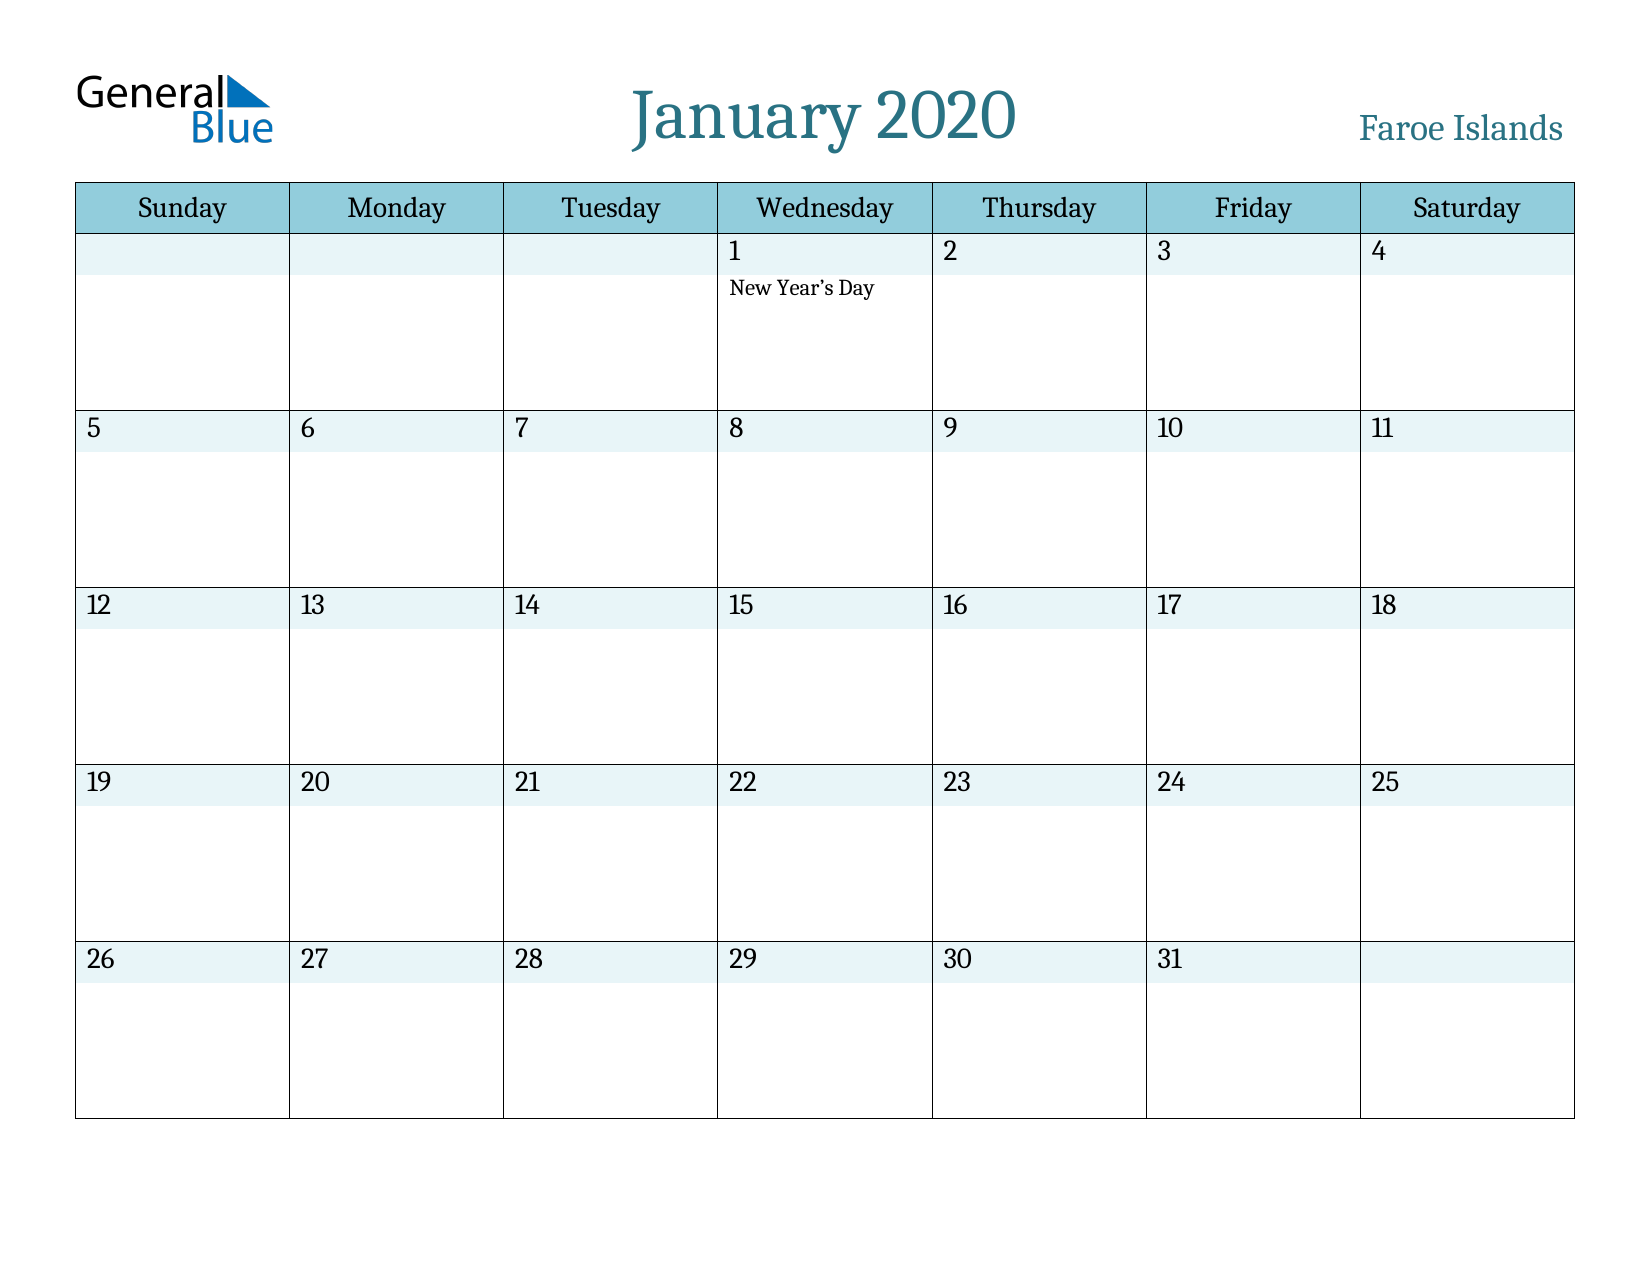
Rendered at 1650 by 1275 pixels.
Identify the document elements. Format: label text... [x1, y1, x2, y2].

table_cell [290, 983, 503, 1118]
table_cell [718, 983, 932, 1118]
table_header [76, 75, 503, 182]
table_cell 31 [1147, 942, 1360, 983]
table_cell 2 [933, 234, 1146, 275]
table_cell [504, 983, 717, 1118]
table_cell [933, 452, 1146, 587]
table_cell [504, 452, 717, 587]
table_cell 8 [718, 411, 932, 452]
table_cell [1147, 275, 1360, 410]
table_cell 5 [76, 411, 289, 452]
table_cell 1 [718, 234, 932, 275]
table_cell [933, 275, 1146, 410]
table_cell [504, 806, 717, 941]
table_cell 4 [1361, 234, 1574, 275]
table_cell Friday [1147, 183, 1360, 233]
table_cell [290, 629, 503, 764]
table_cell 28 [504, 942, 717, 983]
table_cell [1361, 452, 1574, 587]
table_cell [504, 629, 717, 764]
table_cell 25 [1361, 765, 1574, 806]
table_cell [76, 806, 289, 941]
table_cell 13 [290, 588, 503, 629]
table_cell [1361, 629, 1574, 764]
table_cell [76, 452, 289, 587]
table_cell [1361, 806, 1574, 941]
table_cell 23 [933, 765, 1146, 806]
table_cell [1361, 275, 1574, 410]
table_cell 12 [76, 588, 289, 629]
table_cell [933, 806, 1146, 941]
table_cell [933, 983, 1146, 1118]
table_cell 18 [1361, 588, 1574, 629]
table_cell [76, 983, 289, 1118]
table_cell 30 [933, 942, 1146, 983]
table_cell 15 [718, 588, 932, 629]
table_cell [76, 275, 289, 410]
table_cell [1147, 629, 1360, 764]
table_cell [933, 629, 1146, 764]
table_cell [718, 806, 932, 941]
table_cell Thursday [933, 183, 1146, 233]
picture [77, 75, 273, 143]
table_cell 14 [504, 588, 717, 629]
table_cell 19 [76, 765, 289, 806]
table_cell [1361, 983, 1574, 1118]
table_cell 10 [1147, 411, 1360, 452]
table_cell Sunday [76, 183, 289, 233]
table_cell [290, 806, 503, 941]
table_cell [504, 275, 717, 410]
table_cell [1147, 983, 1360, 1118]
table_cell 9 [933, 411, 1146, 452]
table_cell [718, 452, 932, 587]
table_cell 17 [1147, 588, 1360, 629]
table_cell 11 [1361, 411, 1574, 452]
table_cell 29 [718, 942, 932, 983]
table_cell [76, 629, 289, 764]
table_header January 2020 [504, 75, 1146, 182]
table_cell [1147, 806, 1360, 941]
table_cell 27 [290, 942, 503, 983]
table_cell 22 [718, 765, 932, 806]
table_cell 24 [1147, 765, 1360, 806]
table_header Faroe Islands [1146, 75, 1574, 182]
table_cell [504, 234, 717, 275]
table_cell [290, 452, 503, 587]
table_cell 3 [1147, 234, 1360, 275]
table_cell [1147, 452, 1360, 587]
table_cell New Year’s Day [718, 275, 932, 410]
table_cell [290, 275, 503, 410]
table_cell Tuesday [504, 183, 717, 233]
table_cell [76, 234, 289, 275]
table_cell [290, 234, 503, 275]
table_cell 20 [290, 765, 503, 806]
table_cell 7 [504, 411, 717, 452]
table_cell 26 [76, 942, 289, 983]
table_cell 16 [933, 588, 1146, 629]
table_cell 21 [504, 765, 717, 806]
table_cell 6 [290, 411, 503, 452]
table_cell [718, 629, 932, 764]
table_cell Monday [290, 183, 503, 233]
table_cell [1361, 942, 1574, 983]
table_cell Saturday [1361, 183, 1574, 233]
table_cell Wednesday [718, 183, 932, 233]
